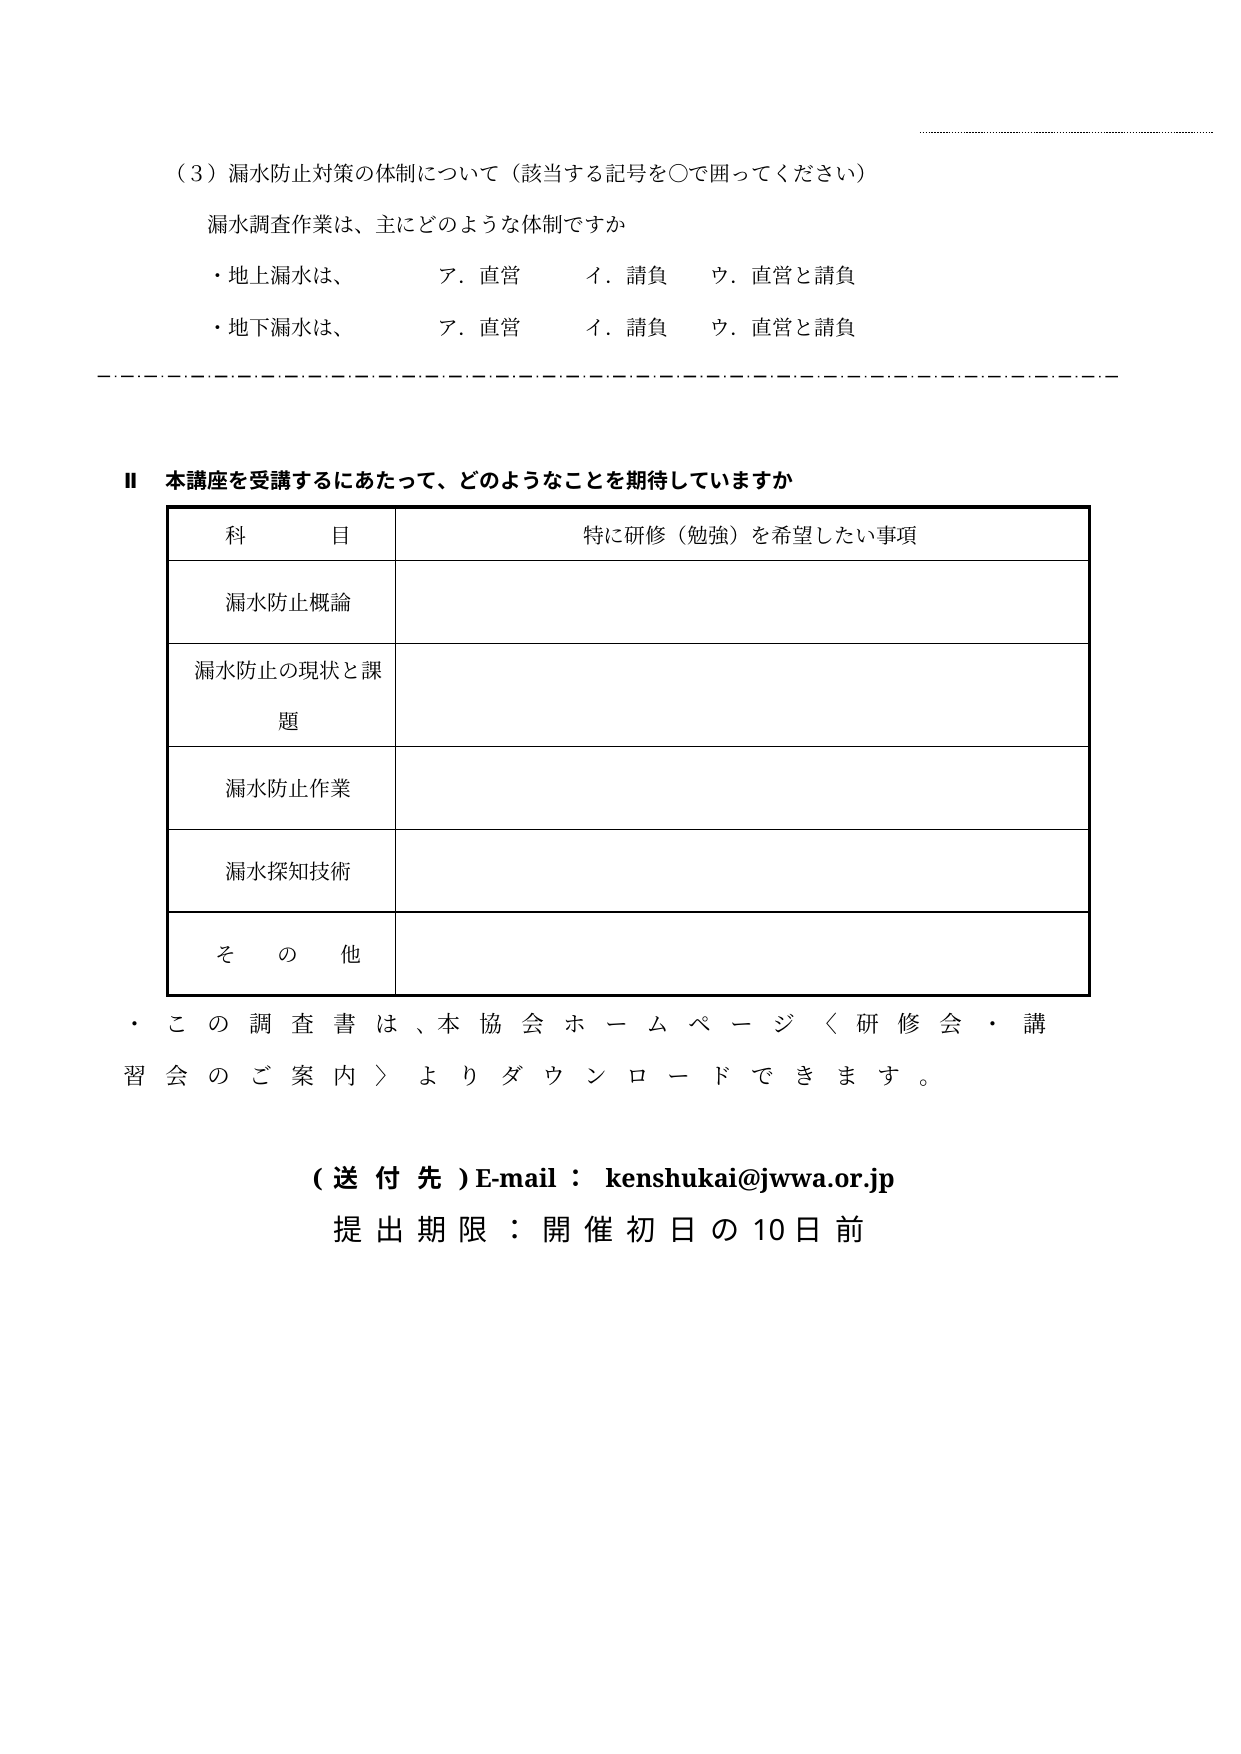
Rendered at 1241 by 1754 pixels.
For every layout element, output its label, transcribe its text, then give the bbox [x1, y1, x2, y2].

table_cell 漏水探知技術 [169, 830, 395, 911]
table_cell [396, 561, 1088, 642]
text （３）漏水防止対策の体制について（該当する記号を○で囲ってください） [124, 147, 1087, 198]
table_cell [396, 644, 1088, 746]
table_header 科 目 [169, 509, 395, 560]
text Ⅱ 本講座を受講するにあたって、どのようなことを期待していますか [124, 454, 1087, 505]
text (送付先) E-mail：kenshukai@jwwa.or.jp [124, 1151, 1087, 1202]
text ・地下漏水は、 ア．直営 イ．請負 ウ．直営と請負 [124, 300, 1087, 352]
text ・この調査書は､本協会ホームページ〈研修会・講習会のご案内〉よりダウンロードできます｡ [124, 997, 1087, 1100]
text ・地上漏水は、 ア．直営 イ．請負 ウ．直営と請負 [124, 249, 1087, 300]
table_header 特に研修（勉強）を希望したい事項 [396, 509, 1088, 560]
table_cell そ の 他 [169, 913, 395, 994]
text 提出期限：開催初日の10日前 [124, 1202, 1087, 1253]
text 漏水調査作業は、主にどのような体制ですか [124, 198, 1087, 249]
table_cell [396, 913, 1088, 994]
table_cell [396, 830, 1088, 911]
table_cell 漏水防止概論 [169, 561, 395, 642]
table_cell 漏水防止作業 [169, 747, 395, 829]
table_cell [396, 747, 1088, 829]
table_cell 漏水防止の現状と課題 [169, 644, 395, 746]
